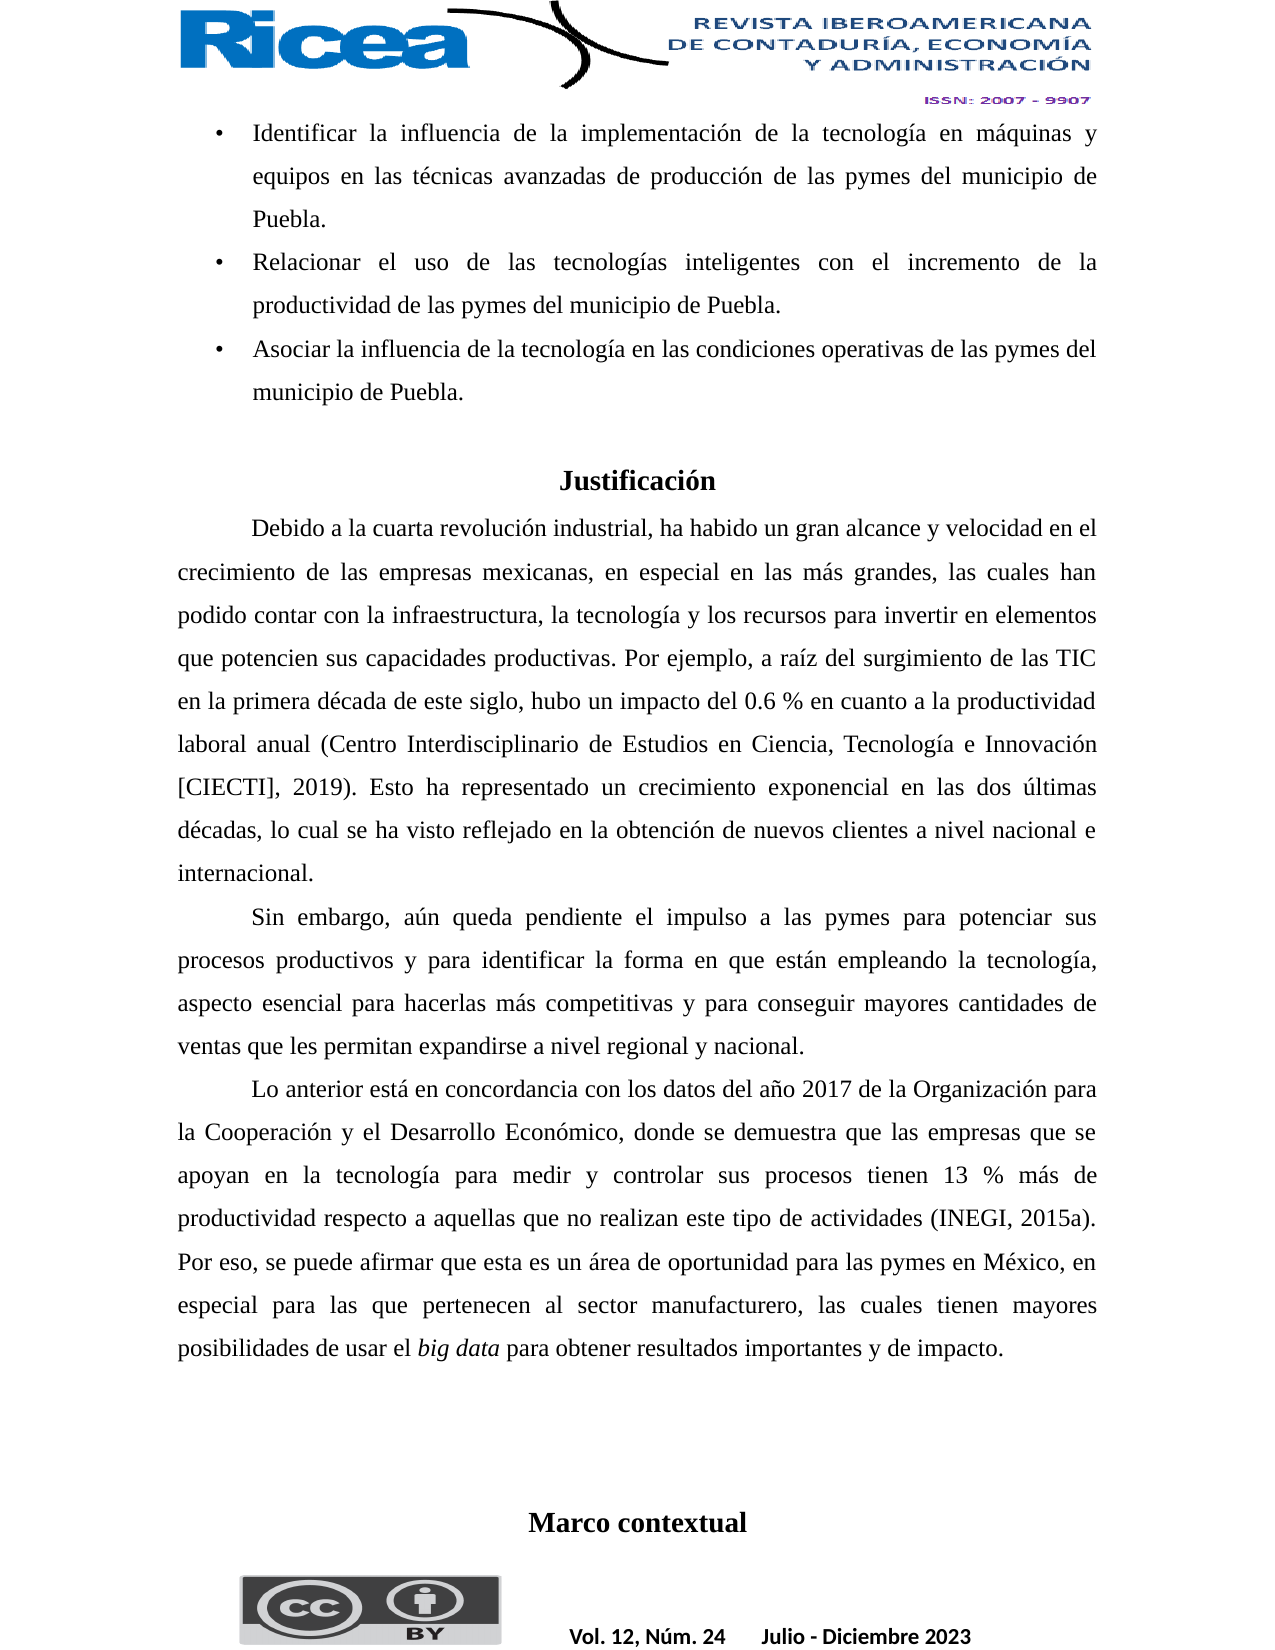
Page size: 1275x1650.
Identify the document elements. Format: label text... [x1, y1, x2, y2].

list Asociar la influencia de la tecnología en las condiciones operativas de las pymes del municipio de Puebla. [215, 334, 1098, 406]
picture [239, 1575, 502, 1645]
text Lo anterior está en concordancia con los datos del año 2017 de la Organización para la Cooperación y el Desarrollo Económico, donde se demuestra que las empresas que se apoyan en la tecnología para medir y controlar sus procesos tienen 13 % más de productividad respecto a aquellas que no realizan este tipo de actividades (INEGI, 2015a). Por eso, se puede afirmar que esta es un área de oportunidad para las pymes en México, en especial para las que pertenecen al sector manufacturero, las cuales tienen mayores posibilidades de usar el big data para obtener resultados importantes y de impacto. [177, 1074, 1098, 1362]
text Justificación [177, 463, 1098, 497]
text Marco contextual [177, 1505, 1098, 1539]
list Identificar la influencia de la implementación de la tecnología en máquinas y equipos en las técnicas avanzadas de producción de las pymes del municipio de Puebla. [215, 118, 1098, 233]
text Sin embargo, aún queda pendiente el impulso a las pymes para potenciar sus procesos productivos y para identificar la forma en que están empleando la tecnología, aspecto esencial para hacerlas más competitivas y para conseguir mayores cantidades de ventas que les permitan expandirse a nivel regional y nacional. [177, 902, 1098, 1060]
text Debido a la cuarta revolución industrial, ha habido un gran alcance y velocidad en el crecimiento de las empresas mexicanas, en especial en las más grandes, las cuales han podido contar con la infraestructura, la tecnología y los recursos para invertir en elementos que potencien sus capacidades productivas. Por ejemplo, a raíz del surgimiento de las TIC en la primera década de este siglo, hubo un impacto del 0.6 % en cuanto a la productividad laboral anual (Centro Interdisciplinario de Estudios en Ciencia, Tecnología e Innovación [CIECTI], 2019). Esto ha representado un crecimiento exponencial en las dos últimas décadas, lo cual se ha visto reflejado en la obtención de nuevos clientes a nivel nacional e internacional. [177, 513, 1098, 887]
list Relacionar el uso de las tecnologías inteligentes con el incremento de la productividad de las pymes del municipio de Puebla. [215, 247, 1098, 319]
